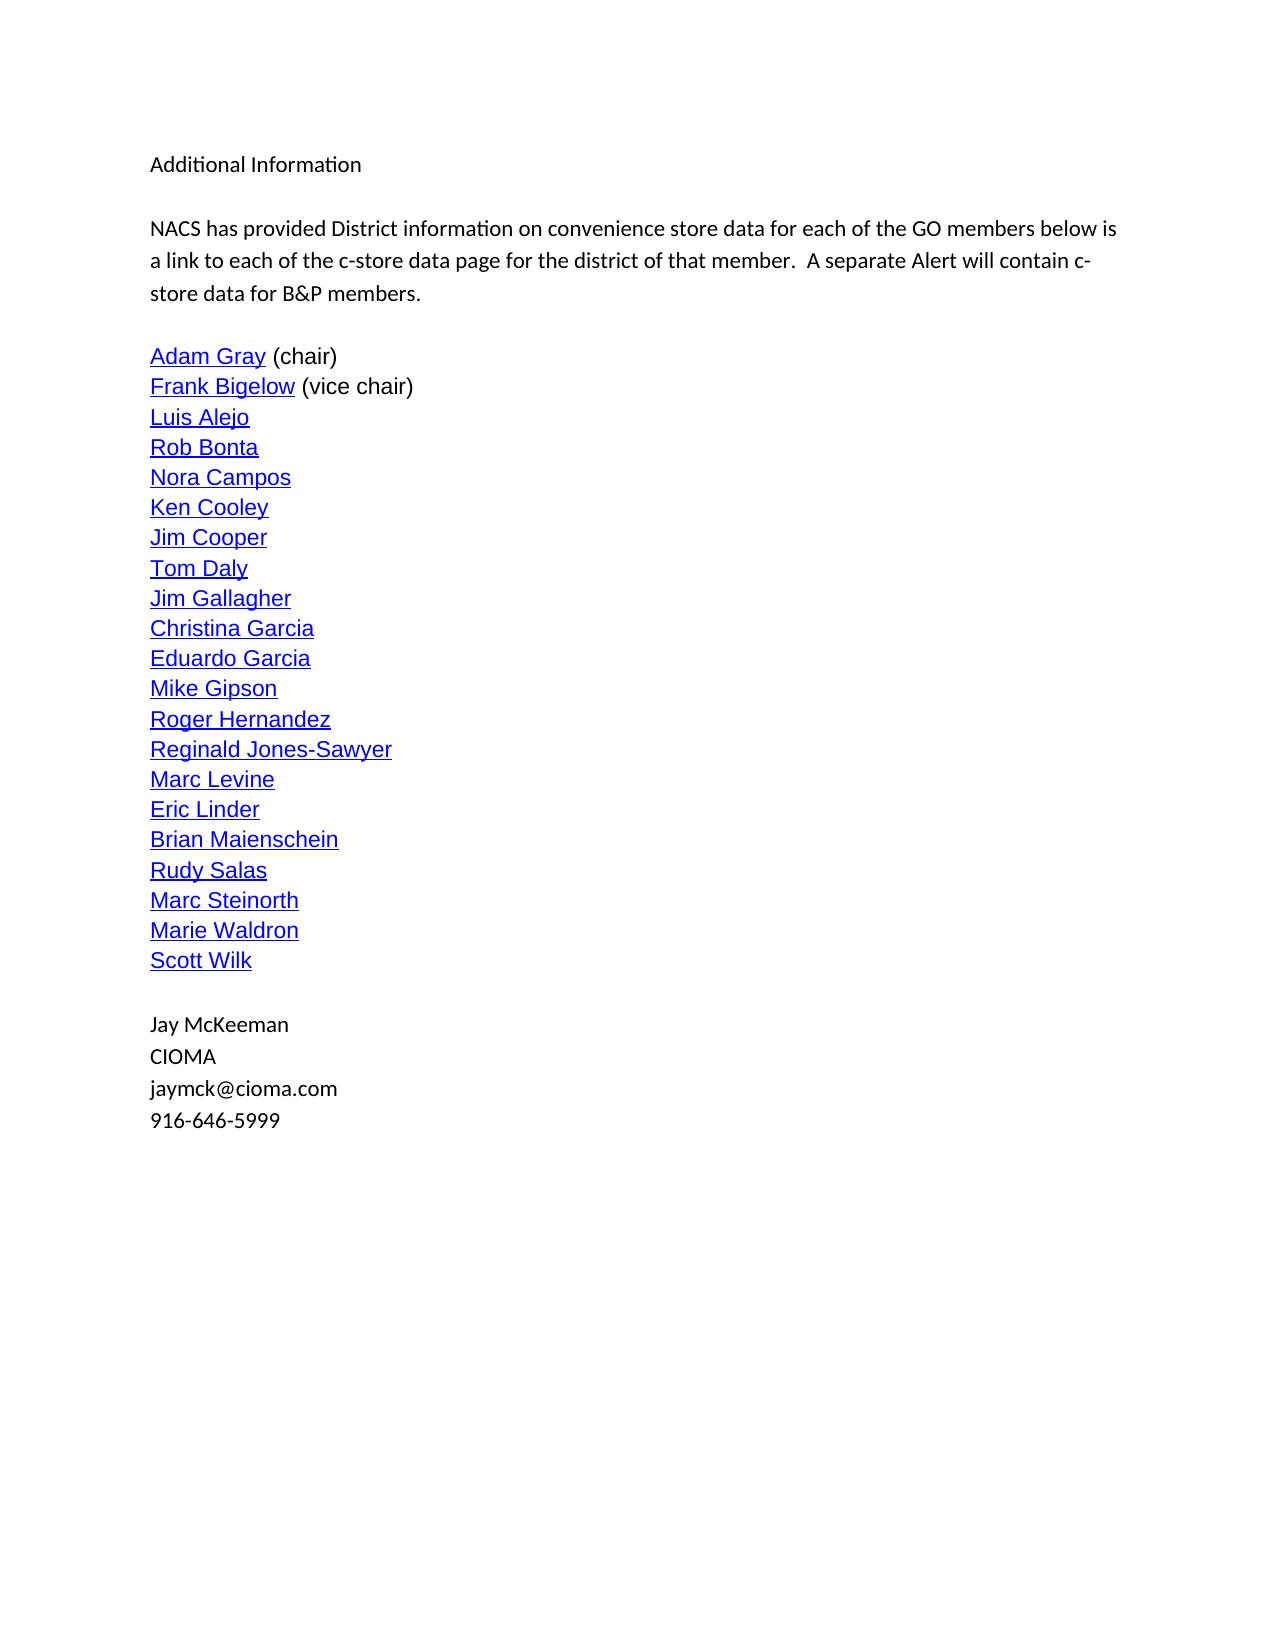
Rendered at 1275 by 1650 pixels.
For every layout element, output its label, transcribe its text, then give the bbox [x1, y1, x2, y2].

text Jim Gallagher [150, 585, 1125, 611]
text NACS has provided District information on convenience store data for each of the GO members below is a link to each of the c-store data page for the district of that member. A separate Alert will contain c-store data for B&P members. [150, 214, 1125, 307]
text Frank Bigelow (vice chair) [150, 373, 1125, 400]
text Rob Bonta [150, 434, 1125, 460]
text Adam Gray (chair) [150, 343, 1125, 369]
text Brian Maienschein [150, 826, 1125, 853]
text Roger Hernandez [150, 706, 1125, 732]
text Tom Daly [150, 554, 1125, 581]
text Ken Cooley [150, 494, 1125, 521]
text Eric Linder [150, 796, 1125, 823]
text Reginald Jones-Sawyer [150, 736, 1125, 762]
text jaymck@cioma.com [150, 1074, 1125, 1102]
text Christina Garcia [150, 615, 1125, 641]
text Marc Levine [150, 766, 1125, 792]
text Nora Campos [150, 464, 1125, 490]
text Jim Cooper [150, 524, 1125, 551]
text Rudy Salas [150, 857, 1125, 883]
text Marc Steinorth [150, 887, 1125, 913]
text Scott Wilk [150, 947, 1125, 974]
text Mike Gipson [150, 675, 1125, 702]
text Additional Information [150, 150, 1125, 178]
text Luis Alejo [150, 403, 1125, 430]
text Eduardo Garcia [150, 645, 1125, 672]
text 916-646-5999 [150, 1106, 1125, 1134]
text Jay McKeeman [150, 1010, 1125, 1038]
text Marie Waldron [150, 917, 1125, 943]
text CIOMA [150, 1042, 1125, 1070]
